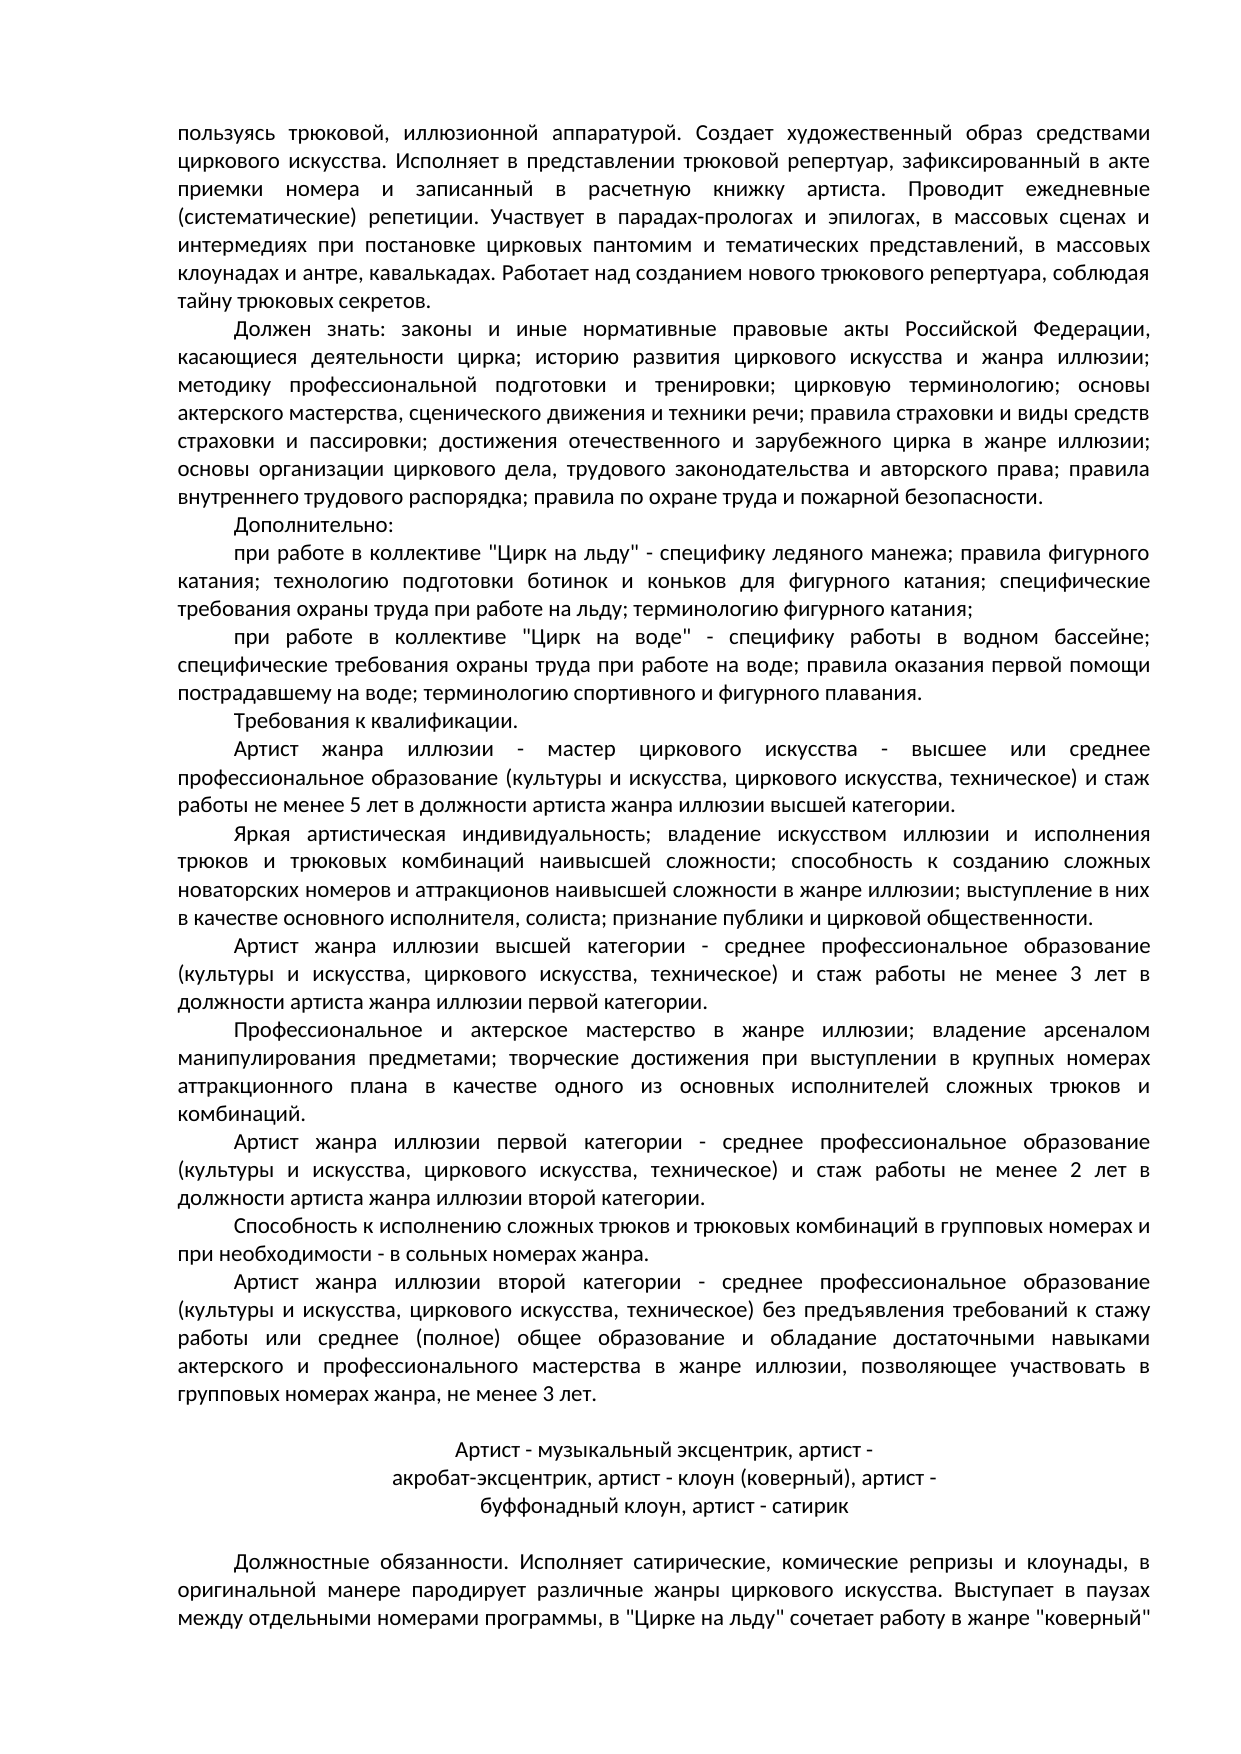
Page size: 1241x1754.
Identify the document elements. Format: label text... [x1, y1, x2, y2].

text Яркая артистическая индивидуальность; владение искусством иллюзии и исполнения трюков и трюковых комбинаций наивысшей сложности; способность к созданию сложных новаторских номеров и аттракционов наивысшей сложности в жанре иллюзии; выступление в них в качестве основного исполнителя, солиста; признание публики и цирковой общественности. [177, 819, 1152, 931]
text Способность к исполнению сложных трюков и трюковых комбинаций в групповых номерах и при необходимости - в сольных номерах жанра. [177, 1211, 1152, 1267]
text Профессиональное и актерское мастерство в жанре иллюзии; владение арсеналом манипулирования предметами; творческие достижения при выступлении в крупных номерах аттракционного плана в качестве одного из основных исполнителей сложных трюков и комбинаций. [177, 1015, 1152, 1127]
text буффонадный клоун, артист - сатирик [177, 1491, 1152, 1519]
text Артист жанра иллюзии второй категории - среднее профессиональное образование (культуры и искусства, циркового искусства, техническое) без предъявления требований к стажу работы или среднее (полное) общее образование и обладание достаточными навыками актерского и профессионального мастерства в жанре иллюзии, позволяющее участвовать в групповых номерах жанра, не менее 3 лет. [177, 1267, 1152, 1407]
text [177, 1547, 1152, 1631]
text Артист - музыкальный эксцентрик, артист - [177, 1435, 1152, 1463]
text акробат-эксцентрик, артист - клоун (коверный), артист - [177, 1463, 1152, 1491]
text при работе в коллективе "Цирк на воде" - специфику работы в водном бассейне; специфические требования охраны труда при работе на воде; правила оказания первой помощи пострадавшему на воде; терминологию спортивного и фигурного плавания. [177, 622, 1152, 707]
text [177, 118, 1152, 314]
text Должен знать: законы и иные нормативные правовые акты Российской Федерации, касающиеся деятельности цирка; историю развития циркового искусства и жанра иллюзии; методику профессиональной подготовки и тренировки; цирковую терминологию; основы актерского мастерства, сценического движения и техники речи; правила страховки и виды средств страховки и пассировки; достижения отечественного и зарубежного цирка в жанре иллюзии; основы организации циркового дела, трудового законодательства и авторского права; правила внутреннего трудового распорядка; правила по охране труда и пожарной безопасности. [177, 314, 1152, 510]
text Артист жанра иллюзии первой категории - среднее профессиональное образование (культуры и искусства, циркового искусства, техническое) и стаж работы не менее 2 лет в должности артиста жанра иллюзии второй категории. [177, 1127, 1152, 1211]
text при работе в коллективе "Цирк на льду" - специфику ледяного манежа; правила фигурного катания; технологию подготовки ботинок и коньков для фигурного катания; специфические требования охраны труда при работе на льду; терминологию фигурного катания; [177, 538, 1152, 622]
text Требования к квалификации. [177, 707, 1152, 734]
text Дополнительно: [177, 510, 1152, 538]
text Артист жанра иллюзии высшей категории - среднее профессиональное образование (культуры и искусства, циркового искусства, техническое) и стаж работы не менее 3 лет в должности артиста жанра иллюзии первой категории. [177, 931, 1152, 1015]
text Артист жанра иллюзии - мастер циркового искусства - высшее или среднее профессиональное образование (культуры и искусства, циркового искусства, техническое) и стаж работы не менее 5 лет в должности артиста жанра иллюзии высшей категории. [177, 734, 1152, 819]
